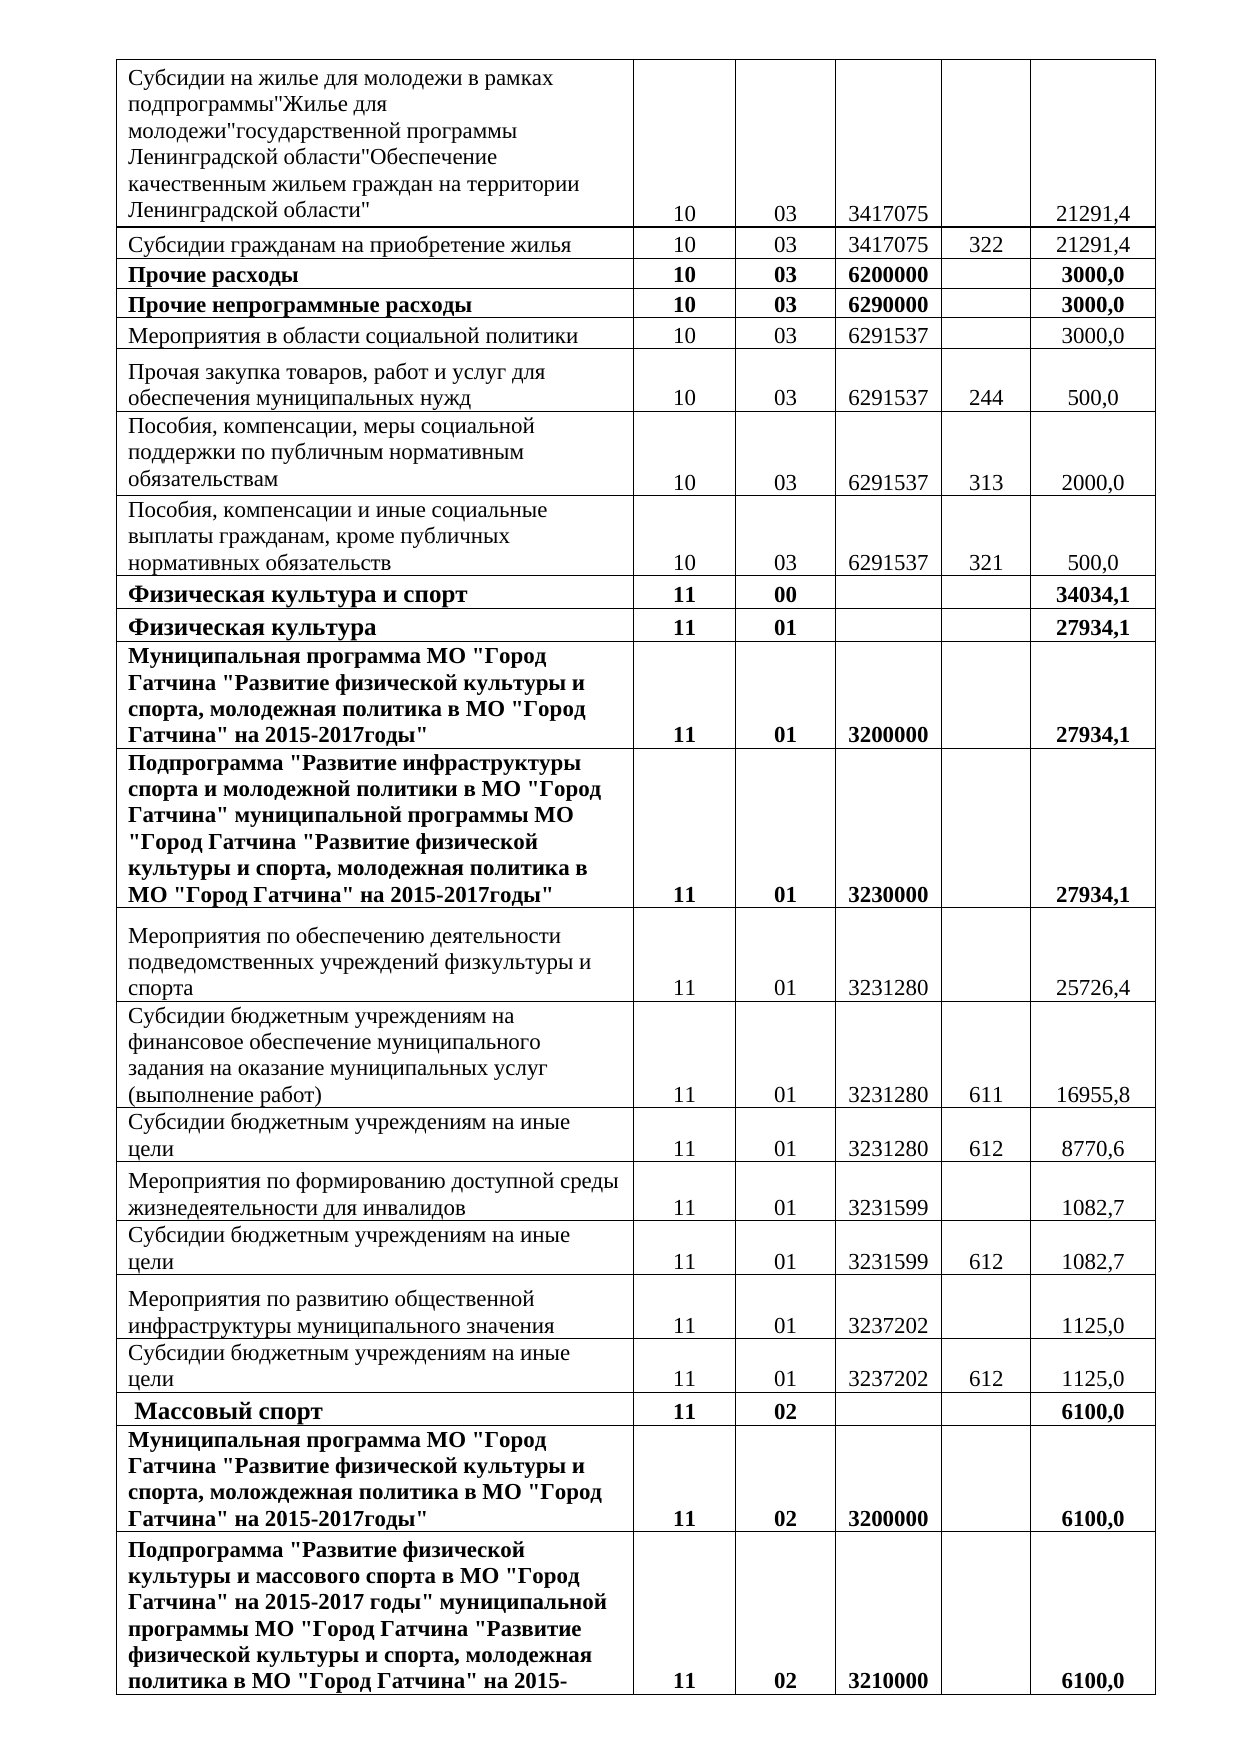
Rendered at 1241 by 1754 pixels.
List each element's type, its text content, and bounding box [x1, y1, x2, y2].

table_cell 03 [736, 412, 835, 495]
table_cell Прочие непрограммные расходы [117, 289, 633, 317]
table_cell 27934,1 [1031, 642, 1155, 748]
table_cell [942, 1393, 1030, 1425]
table_cell 1125,0 [1031, 1275, 1155, 1338]
table_cell 10 [634, 496, 735, 575]
table_cell 25726,4 [1031, 908, 1155, 1001]
table_cell 3200000 [836, 1426, 941, 1531]
table_cell Мероприятия в области социальной политики [117, 318, 633, 348]
table_cell 34034,1 [1031, 576, 1155, 608]
table_cell 01 [736, 1339, 835, 1392]
table_cell 612 [942, 1108, 1030, 1161]
table_cell Муниципальная программа МО "Город Гатчина "Развитие физической культуры и спорта, молождежная политика в МО "Город Гатчина" на 2015-2017годы" [117, 1426, 633, 1531]
table_cell Субсидии бюджетным учреждениям на иные цели [117, 1339, 633, 1392]
table_cell 1082,7 [1031, 1162, 1155, 1220]
table_cell 3000,0 [1031, 289, 1155, 317]
table_cell 6291537 [836, 412, 941, 495]
table_cell [942, 1532, 1030, 1694]
table_cell 10 [634, 60, 735, 226]
table_cell 6100,0 [1031, 1393, 1155, 1425]
table_cell 6100,0 [1031, 1426, 1155, 1531]
table_cell 3000,0 [1031, 318, 1155, 348]
table_cell 21291,4 [1031, 60, 1155, 226]
table_cell 11 [634, 908, 735, 1001]
table_cell 00 [736, 576, 835, 608]
table_cell 01 [736, 1002, 835, 1107]
table_cell 11 [634, 1221, 735, 1274]
table_cell 500,0 [1031, 496, 1155, 575]
table_cell 6291537 [836, 318, 941, 348]
table_cell 11 [634, 609, 735, 641]
table_cell [942, 1162, 1030, 1220]
table_cell 313 [942, 412, 1030, 495]
table_cell 03 [736, 318, 835, 348]
table_cell [942, 60, 1030, 226]
table_cell [836, 576, 941, 608]
table_cell Прочая закупка товаров, работ и услуг для обеспечения муниципальных нужд [117, 349, 633, 411]
table_cell 10 [634, 228, 735, 258]
table_cell 10 [634, 289, 735, 317]
table_cell 11 [634, 1339, 735, 1392]
table_cell 03 [736, 60, 835, 226]
table_cell 11 [634, 1002, 735, 1107]
table_cell 3230000 [836, 749, 941, 907]
table_cell Физическая культура и спорт [117, 576, 633, 608]
table_cell 11 [634, 1426, 735, 1531]
table_cell 3231280 [836, 1002, 941, 1107]
table_cell Субсидии бюджетным учреждениям на иные цели [117, 1221, 633, 1274]
table_cell Субсидии гражданам на приобретение жилья [117, 228, 633, 258]
table_cell 11 [634, 1162, 735, 1220]
table_cell 322 [942, 228, 1030, 258]
table_cell 10 [634, 318, 735, 348]
table_cell [942, 1275, 1030, 1338]
table_cell Массовый спорт [117, 1393, 633, 1425]
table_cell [117, 1532, 633, 1694]
table_cell 11 [634, 642, 735, 748]
table_cell 612 [942, 1339, 1030, 1392]
table_cell Субсидии бюджетным учреждениям на иные цели [117, 1108, 633, 1161]
table_cell 3000,0 [1031, 259, 1155, 287]
table_cell Муниципальная программа МО "Город Гатчина "Развитие физической культуры и спорта, молодежная политика в МО "Город Гатчина" на 2015-2017годы" [117, 642, 633, 748]
table_cell 03 [736, 228, 835, 258]
table_cell [942, 318, 1030, 348]
table_cell [942, 1426, 1030, 1531]
table_cell Физическая культура [117, 609, 633, 641]
table_cell 6291537 [836, 496, 941, 575]
table_cell 3417075 [836, 60, 941, 226]
table_cell 11 [634, 576, 735, 608]
table_cell 3231599 [836, 1162, 941, 1220]
table_cell 01 [736, 1108, 835, 1161]
table_cell 11 [634, 1532, 735, 1694]
table_cell Субсидии бюджетным учреждениям на финансовое обеспечение муниципального задания на оказание муниципальных услуг (выполнение работ) [117, 1002, 633, 1107]
table_cell Мероприятия по формированию доступной среды жизнедеятельности для инвалидов [117, 1162, 633, 1220]
table_cell 01 [736, 1221, 835, 1274]
table_cell 3231280 [836, 1108, 941, 1161]
table_cell 1082,7 [1031, 1221, 1155, 1274]
table_cell 01 [736, 1162, 835, 1220]
table_cell 01 [736, 908, 835, 1001]
table_cell 6200000 [836, 259, 941, 287]
table_cell [942, 576, 1030, 608]
table_cell 11 [634, 1108, 735, 1161]
table_cell [942, 289, 1030, 317]
table_cell 03 [736, 349, 835, 411]
table_cell 27934,1 [1031, 749, 1155, 907]
table_cell 11 [634, 1275, 735, 1338]
table_cell 3231599 [836, 1221, 941, 1274]
table_cell 3210000 [836, 1532, 941, 1694]
table_cell 10 [634, 259, 735, 287]
table_cell 27934,1 [1031, 609, 1155, 641]
table_cell [942, 609, 1030, 641]
table_cell 3237202 [836, 1275, 941, 1338]
table_cell 02 [736, 1393, 835, 1425]
table_cell [942, 908, 1030, 1001]
table_cell Субсидии на жилье для молодежи в рамках подпрограммы"Жилье для молодежи"государственной программы Ленинградской области"Обеспечение качественным жильем граждан на территории Ленинградской области" [117, 60, 633, 226]
table_cell 500,0 [1031, 349, 1155, 411]
table_cell 611 [942, 1002, 1030, 1107]
table_cell Подпрограмма "Развитие инфраструктуры спорта и молодежной политики в МО "Город Гатчина" муниципальной программы МО "Город Гатчина "Развитие физической культуры и спорта, молодежная политика в МО "Город Гатчина" на 2015-2017годы" [117, 749, 633, 907]
table_cell Мероприятия по обеспечению деятельности подведомственных учреждений физкультуры и спорта [117, 908, 633, 1001]
table_cell 6100,0 [1031, 1532, 1155, 1694]
table_cell 3417075 [836, 228, 941, 258]
table_cell [942, 749, 1030, 907]
table_cell 11 [634, 1393, 735, 1425]
table_cell Мероприятия по развитию общественной инфраструктуры муниципального значения [117, 1275, 633, 1338]
table_cell 21291,4 [1031, 228, 1155, 258]
table_cell Пособия, компенсации, меры социальной поддержки по публичным нормативным обязательствам [117, 412, 633, 495]
table_cell 16955,8 [1031, 1002, 1155, 1107]
table_cell 02 [736, 1426, 835, 1531]
table_cell 8770,6 [1031, 1108, 1155, 1161]
table_cell [836, 609, 941, 641]
table_cell 3200000 [836, 642, 941, 748]
table_cell 01 [736, 609, 835, 641]
table_cell 1125,0 [1031, 1339, 1155, 1392]
table_cell [942, 642, 1030, 748]
table_cell Пособия, компенсации и иные социальные выплаты гражданам, кроме публичных нормативных обязательств [117, 496, 633, 575]
table_cell 3237202 [836, 1339, 941, 1392]
table_cell 6291537 [836, 349, 941, 411]
table_cell 03 [736, 289, 835, 317]
table_cell [836, 1393, 941, 1425]
table_cell 03 [736, 259, 835, 287]
table_cell 01 [736, 642, 835, 748]
table_cell 6290000 [836, 289, 941, 317]
table_cell 10 [634, 349, 735, 411]
table_cell Прочие расходы [117, 259, 633, 287]
table_cell 01 [736, 749, 835, 907]
table_cell 02 [736, 1532, 835, 1694]
table_cell 10 [634, 412, 735, 495]
table_cell 11 [634, 749, 735, 907]
table_cell 3231280 [836, 908, 941, 1001]
table_cell 321 [942, 496, 1030, 575]
table_cell 01 [736, 1275, 835, 1338]
table_cell 03 [736, 496, 835, 575]
table_cell 612 [942, 1221, 1030, 1274]
table_cell 2000,0 [1031, 412, 1155, 495]
table_cell [942, 259, 1030, 287]
table_cell 244 [942, 349, 1030, 411]
